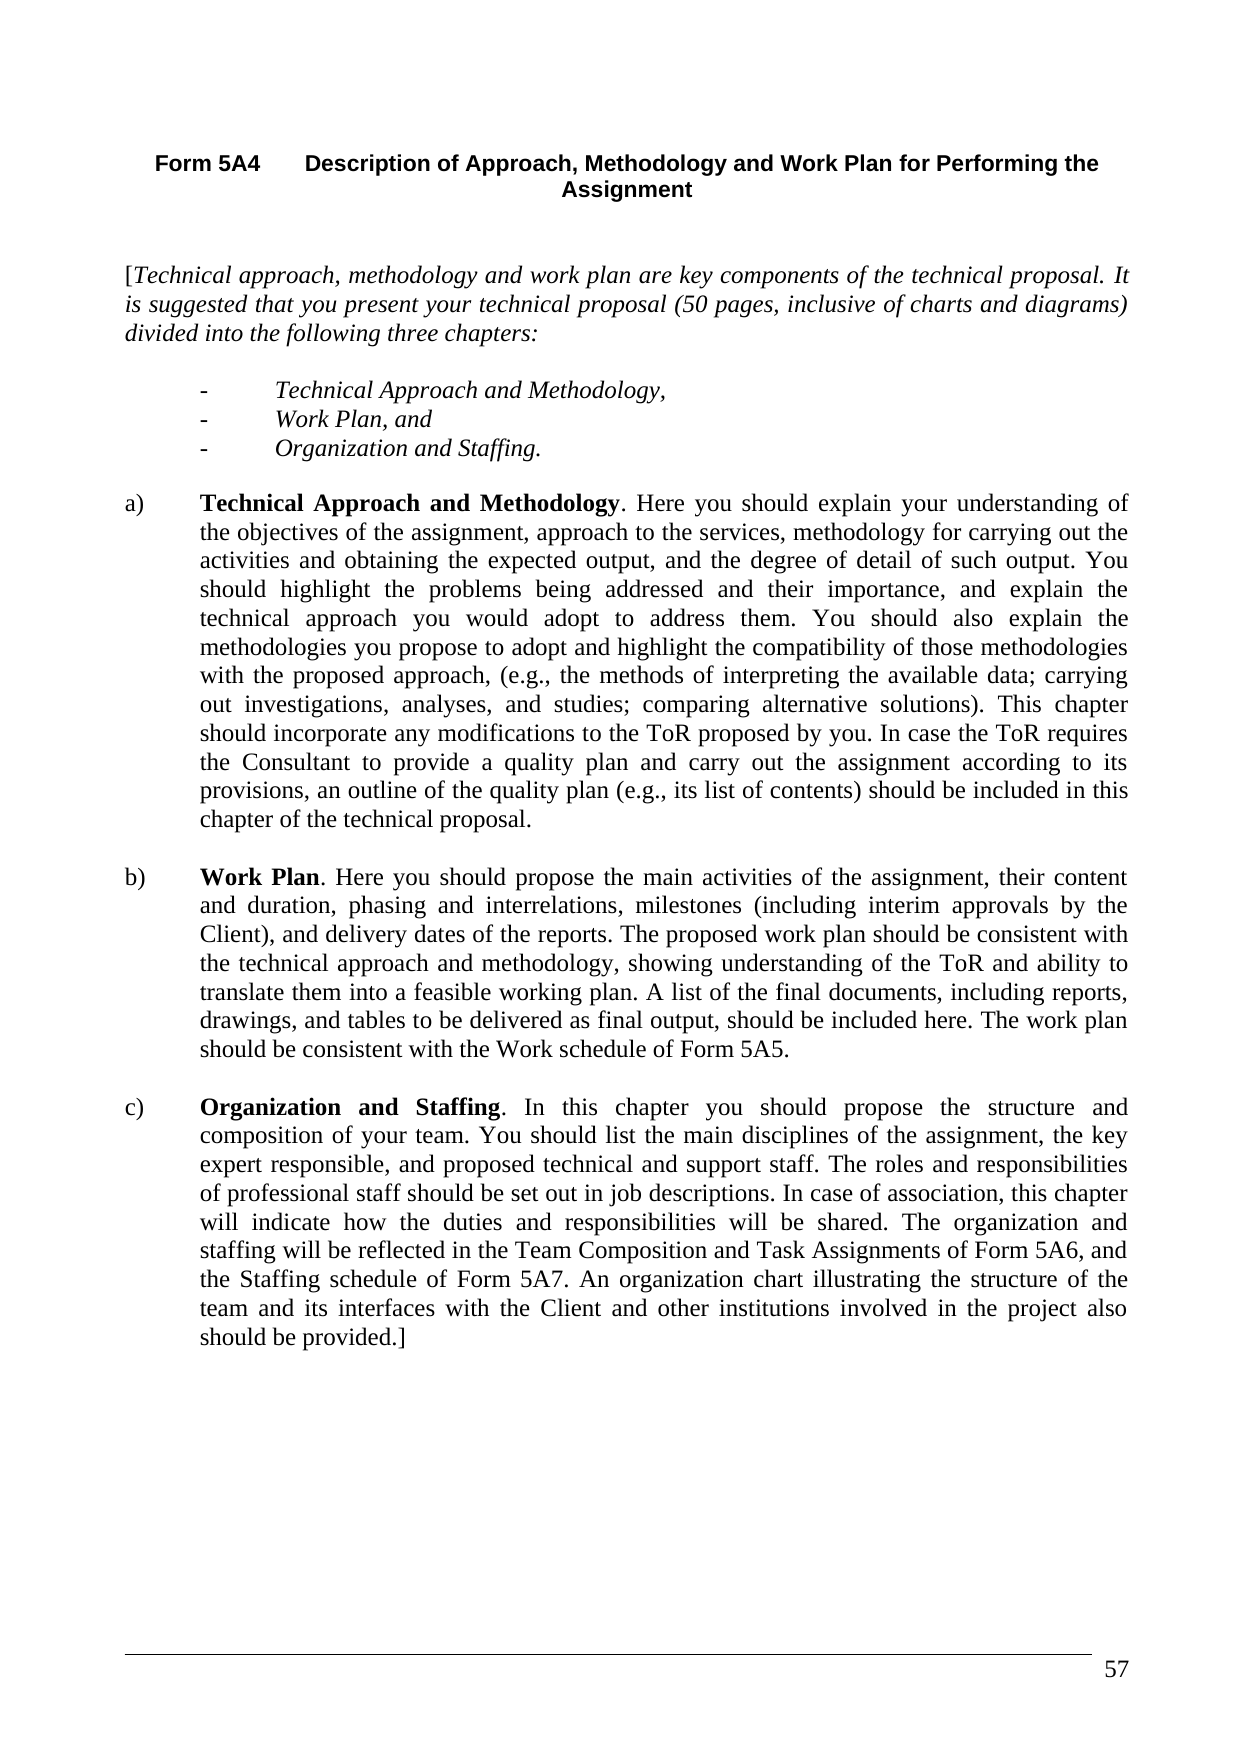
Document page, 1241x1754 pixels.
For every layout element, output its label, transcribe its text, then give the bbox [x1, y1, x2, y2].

text [Technical approach, methodology and work plan are key components of the technical proposal. It is suggested that you present your technical proposal (50 pages, inclusive of charts and diagrams) divided into the following three chapters: [124, 260, 1129, 346]
text - Work Plan, and [199, 404, 1129, 433]
text a) Technical Approach and Methodology. Here you should explain your understanding of the objectives of the assignment, approach to the services, methodology for carrying out the activities and obtaining the expected output, and the degree of detail of such output. You should highlight the problems being addressed and their importance, and explain the technical approach you would adopt to address them. You should also explain the methodologies you propose to adopt and highlight the compatibility of those methodologies with the proposed approach, (e.g., the methods of interpreting the available data; carrying out investigations, analyses, and studies; comparing alternative solutions). This chapter should incorporate any modifications to the ToR proposed by you. In case the ToR requires the Consultant to provide a quality plan and carry out the assignment according to its provisions, an outline of the quality plan (e.g., its list of contents) should be included in this chapter of the technical proposal. [124, 488, 1129, 833]
text - Technical Approach and Methodology, [199, 375, 1129, 404]
text b) Work Plan. Here you should propose the main activities of the assignment, their content and duration, phasing and interrelations, milestones (including interim approvals by the Client), and delivery dates of the reports. The proposed work plan should be consistent with the technical approach and methodology, showing understanding of the ToR and ability to translate them into a feasible working plan. A list of the final documents, including reports, drawings, and tables to be delivered as final output, should be included here. The work plan should be consistent with the Work schedule of Form 5A5. [124, 862, 1129, 1063]
text - Organization and Staffing. [199, 433, 1129, 461]
text c) Organization and Staffing. In this chapter you should propose the structure and composition of your team. You should list the main disciplines of the assignment, the key expert responsible, and proposed technical and support staff. The roles and responsibilities of professional staff should be set out in job descriptions. In case of association, this chapter will indicate how the duties and responsibilities will be shared. The organization and staffing will be reflected in the Team Composition and Task Assignments of Form 5A6, and the Staffing schedule of Form 5A7. An organization chart illustrating the structure of the team and its interfaces with the Client and other institutions involved in the project also should be provided.] [124, 1092, 1129, 1350]
subtitle Form 5A4 Description of Approach, Methodology and Work Plan for Performing the Assignment [124, 150, 1129, 203]
